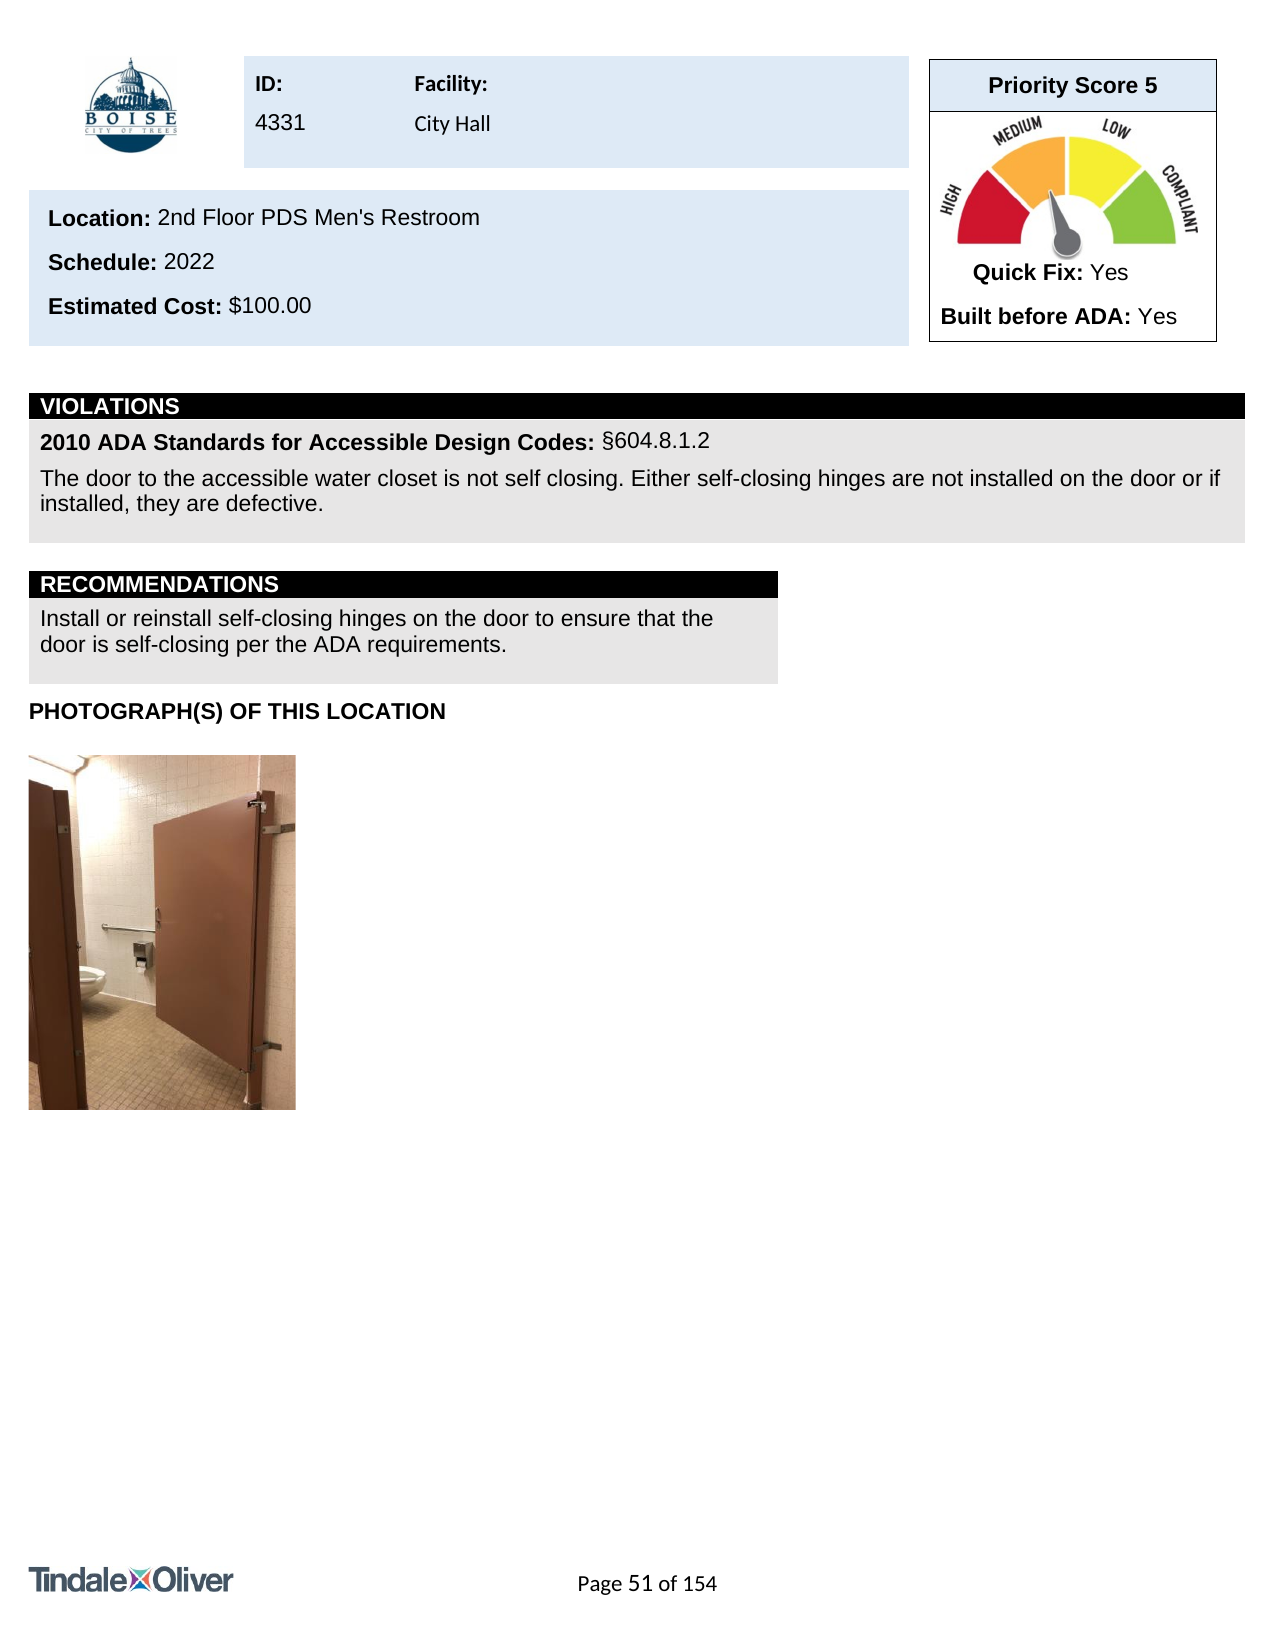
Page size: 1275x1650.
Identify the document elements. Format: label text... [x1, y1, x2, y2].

table_header [29, 56, 243, 168]
table_header RECOMMENDATIONS [29, 571, 778, 598]
picture [84, 56, 178, 154]
table_cell Quick Fix: Yes Built before ADA: Yes [930, 112, 1216, 341]
subtitle PHOTOGRAPH(S) OF THIS LOCATION [28, 698, 1246, 725]
picture [938, 112, 1202, 260]
table_header Location: 2nd Floor PDS Men's Restroom Schedule: 2022 Estimated Cost: $100.00 [29, 190, 909, 346]
table_cell Install or reinstall self-closing hinges on the door to ensure that the door is self-closing per the ADA requirements. [29, 598, 778, 684]
table_header VIOLATIONS [29, 393, 1245, 419]
table_header Priority Score 5 [930, 60, 1216, 111]
table_header Facility: City Hall [403, 56, 909, 168]
picture [28, 1566, 234, 1592]
picture [28, 755, 296, 1110]
table_header ID: 4331 [244, 56, 403, 168]
table_cell 2010 ADA Standards for Accessible Design Codes: §604.8.1.2 The door to the accessible water closet is not self closing. Either self-closing hinges are not installed on the door or if installed, they are defective. [29, 420, 1245, 543]
